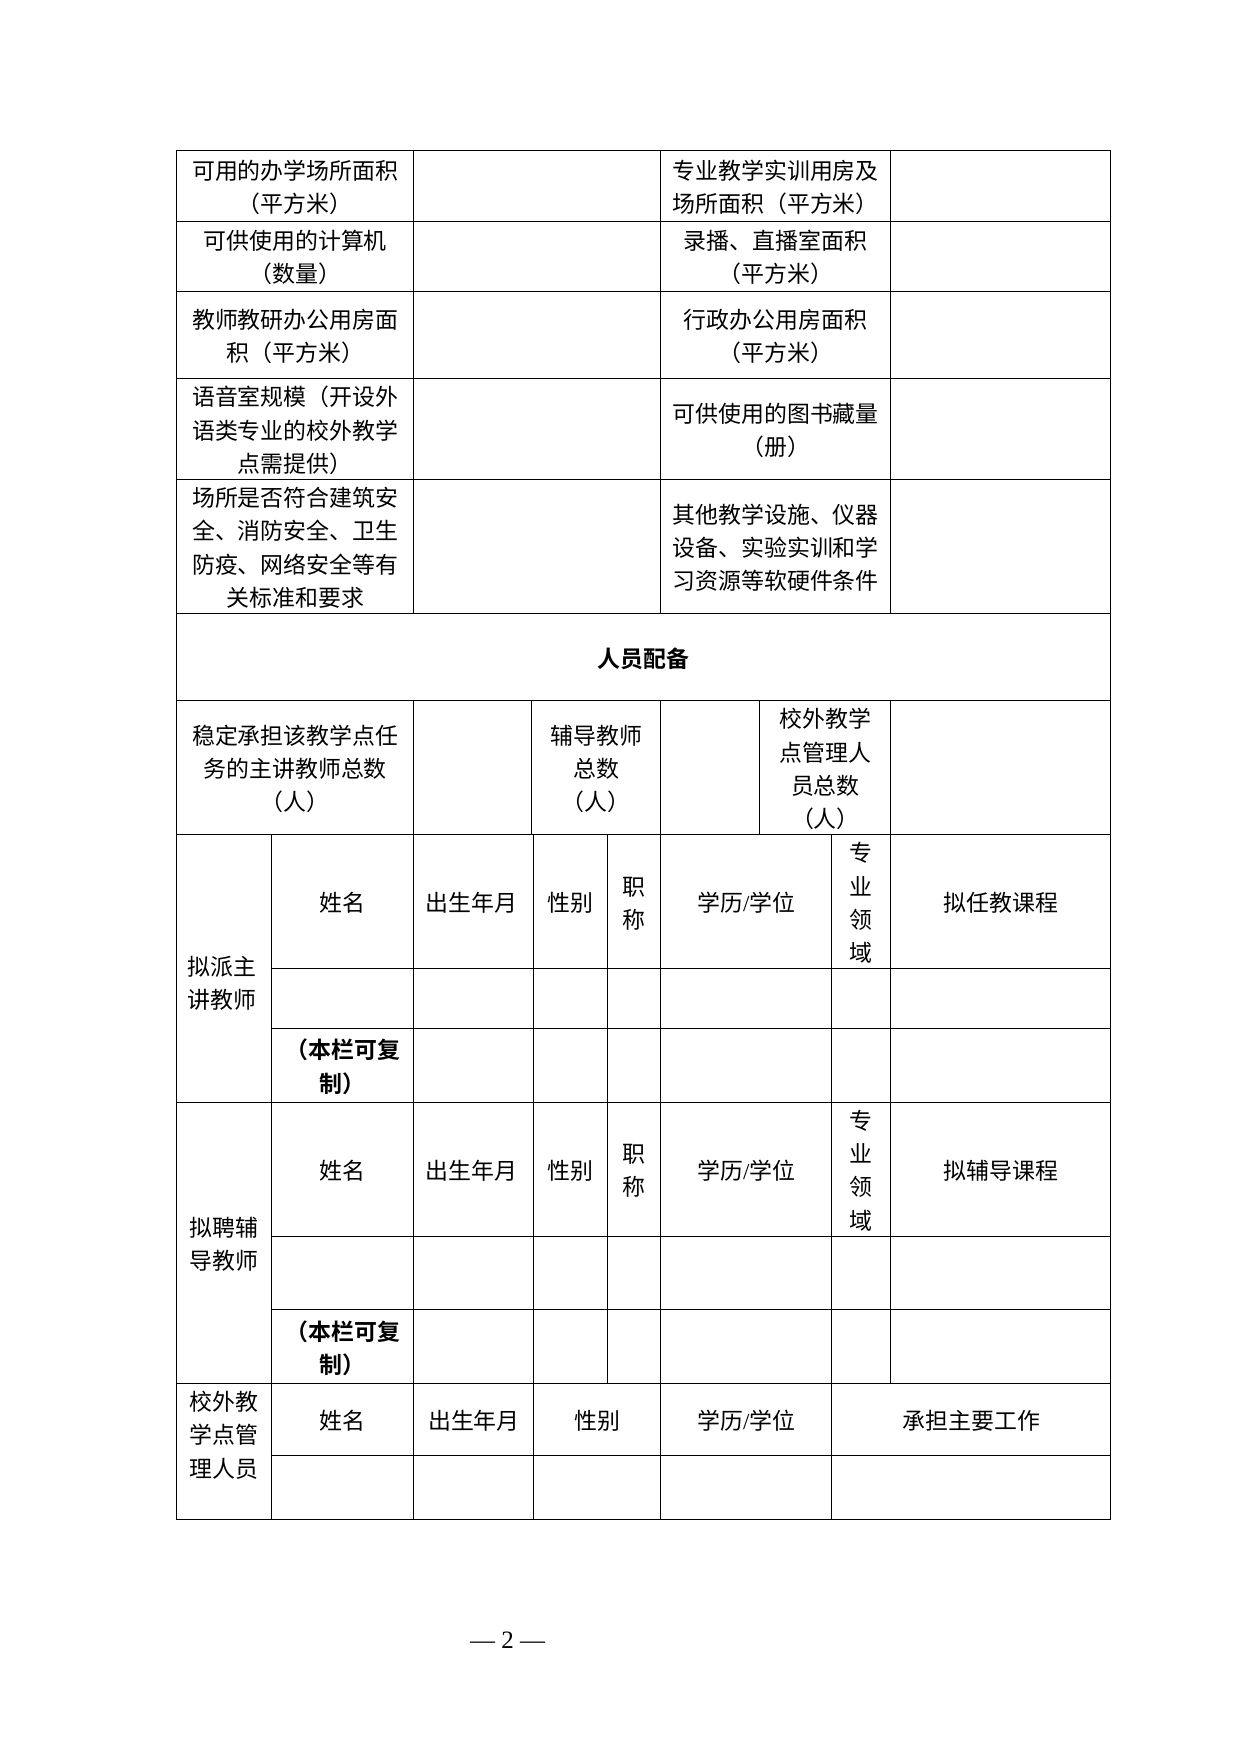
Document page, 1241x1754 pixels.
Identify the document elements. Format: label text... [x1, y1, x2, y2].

table_cell [608, 1237, 660, 1309]
table_cell 可用的办学场所面积（平方米） [177, 151, 413, 221]
table_cell 出生年月 [414, 835, 533, 968]
table_cell [608, 1310, 660, 1383]
table_cell [832, 1310, 890, 1383]
table_cell 学历/学位 [661, 835, 831, 968]
table_cell [661, 1456, 831, 1519]
table_cell （本栏可复制） [272, 1310, 413, 1383]
table_cell [534, 1456, 660, 1519]
table_cell [414, 1029, 533, 1102]
table_cell 场所是否符合建筑安全、消防安全、卫生防疫、网络安全等有关标准和要求 [177, 480, 413, 613]
table_cell 教师教研办公用房面积（平方米） [177, 292, 413, 378]
table_cell 拟辅导课程 [891, 1103, 1110, 1236]
table_cell 性别 [534, 1103, 607, 1236]
table_cell [414, 701, 531, 834]
table_cell [891, 292, 1110, 378]
table_cell 学历/学位 [661, 1103, 831, 1236]
table_cell [891, 701, 1110, 834]
table_cell [832, 969, 890, 1028]
table_cell [661, 1310, 831, 1383]
table_cell [414, 1456, 533, 1519]
table_cell 职称 [608, 835, 660, 968]
table_cell 姓名 [272, 1384, 413, 1454]
table_cell 性别 [534, 1384, 660, 1454]
table_cell [891, 222, 1110, 291]
table_cell 拟聘辅导教师 [177, 1103, 271, 1383]
table_cell 校外教学点管理人员 [177, 1384, 271, 1519]
table_cell [832, 1029, 890, 1102]
table_cell [891, 151, 1110, 221]
table_cell [832, 1456, 1110, 1519]
table_cell 承担主要工作 [832, 1384, 1110, 1454]
table_cell 人员配备 [177, 614, 1110, 700]
table_cell [414, 379, 660, 479]
table_cell 专业领域 [832, 835, 890, 968]
table_cell 稳定承担该教学点任务的主讲教师总数（人） [177, 701, 413, 834]
table_cell [891, 1310, 1110, 1383]
table_cell [414, 151, 660, 221]
table_cell 姓名 [272, 835, 413, 968]
table_cell 专业教学实训用房及场所面积（平方米） [661, 151, 890, 221]
table_cell [534, 1237, 607, 1309]
table_cell 出生年月 [414, 1103, 533, 1236]
table_cell 拟任教课程 [891, 835, 1110, 968]
table_cell [891, 480, 1110, 613]
table_cell 出生年月 [414, 1384, 533, 1454]
table_cell [534, 1029, 607, 1102]
table_cell [891, 1029, 1110, 1102]
table_cell （本栏可复制） [272, 1029, 413, 1102]
table_cell 姓名 [272, 1103, 413, 1236]
table_cell [891, 1237, 1110, 1309]
table_cell 其他教学设施、仪器设备、实验实训和学习资源等软硬件条件 [661, 480, 890, 613]
table_cell 拟派主讲教师 [177, 835, 271, 1102]
table_cell [414, 292, 660, 378]
table_cell [661, 701, 759, 834]
table_cell [891, 379, 1110, 479]
table_cell [272, 1237, 413, 1309]
table_cell 职称 [608, 1103, 660, 1236]
table_cell [661, 1237, 831, 1309]
table_cell [832, 1237, 890, 1309]
table_cell 行政办公用房面积（平方米） [661, 292, 890, 378]
table_cell 辅导教师总数（人） [532, 701, 660, 834]
table_cell [891, 969, 1110, 1028]
table_cell 学历/学位 [661, 1384, 831, 1454]
table_cell [414, 1310, 533, 1383]
table_cell 校外教学点管理人员总数（人） [760, 701, 890, 834]
table_cell [414, 222, 660, 291]
table_cell [272, 969, 413, 1028]
table_cell [534, 1310, 607, 1383]
table_cell [414, 480, 660, 613]
table_cell [608, 1029, 660, 1102]
table_cell [534, 969, 607, 1028]
table_cell 语音室规模（开设外语类专业的校外教学点需提供） [177, 379, 413, 479]
table_cell 性别 [534, 835, 607, 968]
table_cell [661, 1029, 831, 1102]
table_cell [608, 969, 660, 1028]
table_cell 可供使用的图书藏量（册） [661, 379, 890, 479]
table_cell 可供使用的计算机（数量） [177, 222, 413, 291]
table_cell [661, 969, 831, 1028]
table_cell 专业领域 [832, 1103, 890, 1236]
table_cell [272, 1456, 413, 1519]
table_cell [414, 1237, 533, 1309]
table_cell 录播、直播室面积（平方米） [661, 222, 890, 291]
table_cell [414, 969, 533, 1028]
